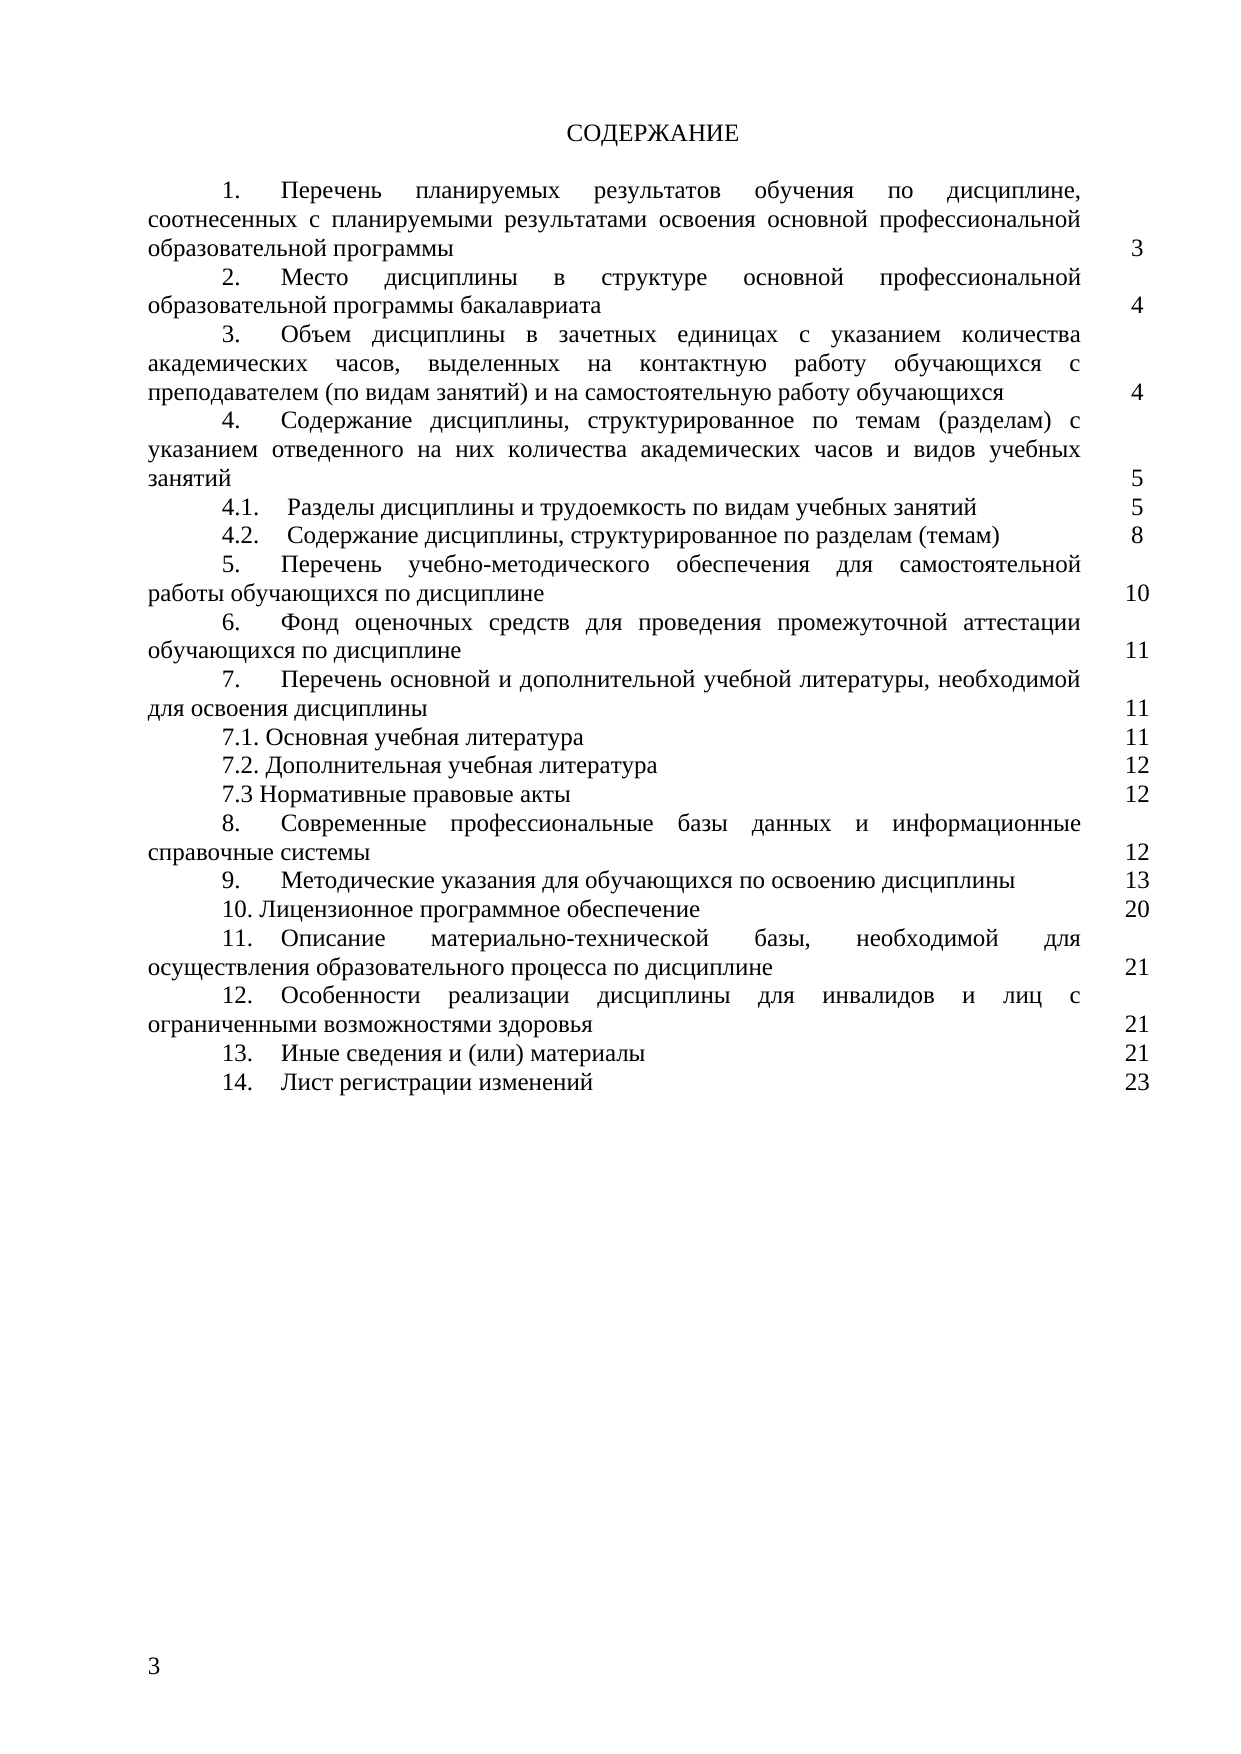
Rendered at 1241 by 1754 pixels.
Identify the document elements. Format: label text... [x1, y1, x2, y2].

table_cell Содержание дисциплины, структурированное по разделам (темам) [136, 521, 1093, 549]
table_cell Современные профессиональные базы данных и информационные справочные системы [136, 808, 1093, 866]
table_cell 5 [1093, 406, 1181, 492]
table_cell Описание материально-технической базы, необходимой для осуществления образовательного процесса по дисциплине [136, 923, 1093, 981]
table_cell Разделы дисциплины и трудоемкость по видам учебных занятий [136, 492, 1093, 521]
table_cell 11 [1093, 607, 1181, 664]
table_cell Фонд оценочных средств для проведения промежуточной аттестации обучающихся по дисциплине [136, 607, 1093, 664]
table_header 3 [1093, 176, 1181, 262]
table_cell Перечень учебно-методического обеспечения для самостоятельной работы обучающихся по дисциплине [136, 549, 1093, 607]
table_cell 5 [1093, 492, 1181, 521]
table_cell 10 [1093, 549, 1181, 607]
table_cell Методические указания для обучающихся по освоению дисциплины [136, 866, 1093, 894]
table_header Перечень планируемых результатов обучения по дисциплине, соотнесенных с планируемыми результатами освоения основной профессиональной образовательной программы [136, 176, 1093, 262]
table_cell 10. Лицензионное программное обеспечение [136, 894, 1093, 923]
text СОДЕРЖАНИЕ [148, 118, 1181, 147]
table_cell 12 [1093, 808, 1181, 866]
table_cell 13 [1093, 866, 1181, 894]
table_cell 20 [1093, 894, 1181, 923]
table_cell Перечень основной и дополнительной учебной литературы, необходимой для освоения дисциплины 7.1. Основная учебная литература 7.2. Дополнительная учебная литература 7.3 Нормативные правовые акты [136, 664, 1093, 808]
table_cell 21 21 23 [1093, 981, 1181, 1096]
table_cell Объем дисциплины в зачетных единицах с указанием количества академических часов, выделенных на контактную работу обучающихся с преподавателем (по видам занятий) и на самостоятельную работу обучающихся [136, 319, 1093, 406]
table_cell Особенности реализации дисциплины для инвалидов и лиц с ограниченными возможностями здоровья Иные сведения и (или) материалы Лист регистрации изменений [136, 981, 1093, 1096]
table_cell 21 [1093, 923, 1181, 981]
table_cell Место дисциплины в структуре основной профессиональной образовательной программы бакалавриата [136, 262, 1093, 319]
table_cell 11 11 12 12 [1093, 664, 1181, 808]
table_cell 8 [1093, 521, 1181, 549]
table_cell Содержание дисциплины, структурированное по темам (разделам) с указанием отведенного на них количества академических часов и видов учебных занятий [136, 406, 1093, 492]
table_cell 4 [1093, 262, 1181, 319]
table_cell 4 [1093, 319, 1181, 406]
